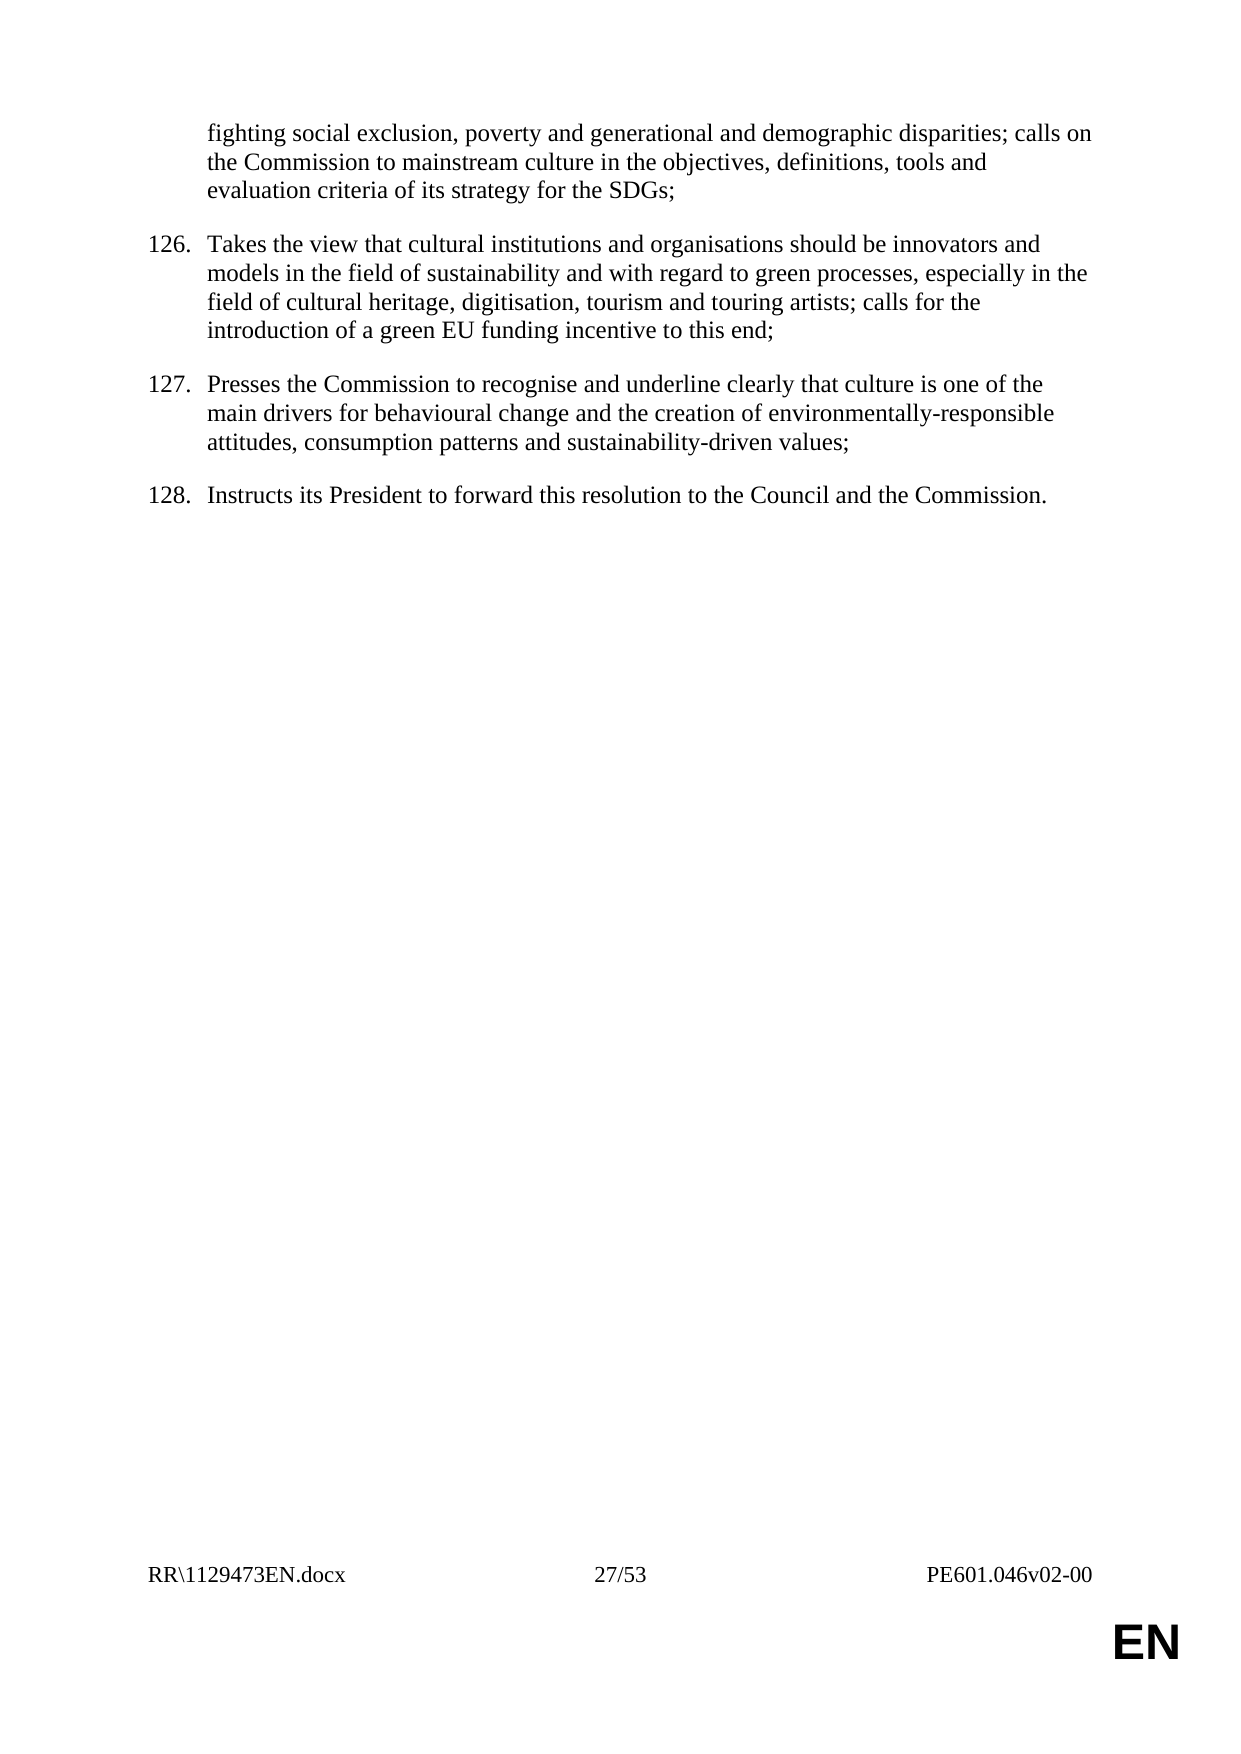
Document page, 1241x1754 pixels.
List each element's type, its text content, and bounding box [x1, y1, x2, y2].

text 126. Takes the view that cultural institutions and organisations should be innovators and models in the field of sustainability and with regard to green processes, especially in the field of cultural heritage, digitisation, tourism and touring artists; calls for the introduction of a green EU funding incentive to this end; [148, 229, 1092, 344]
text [148, 118, 1092, 204]
text 127. Presses the Commission to recognise and underline clearly that culture is one of the main drivers for behavioural change and the creation of environmentally-responsible attitudes, consumption patterns and sustainability-driven values; [148, 369, 1092, 456]
text 128. Instructs its President to forward this resolution to the Council and the Commission. [148, 481, 1092, 509]
